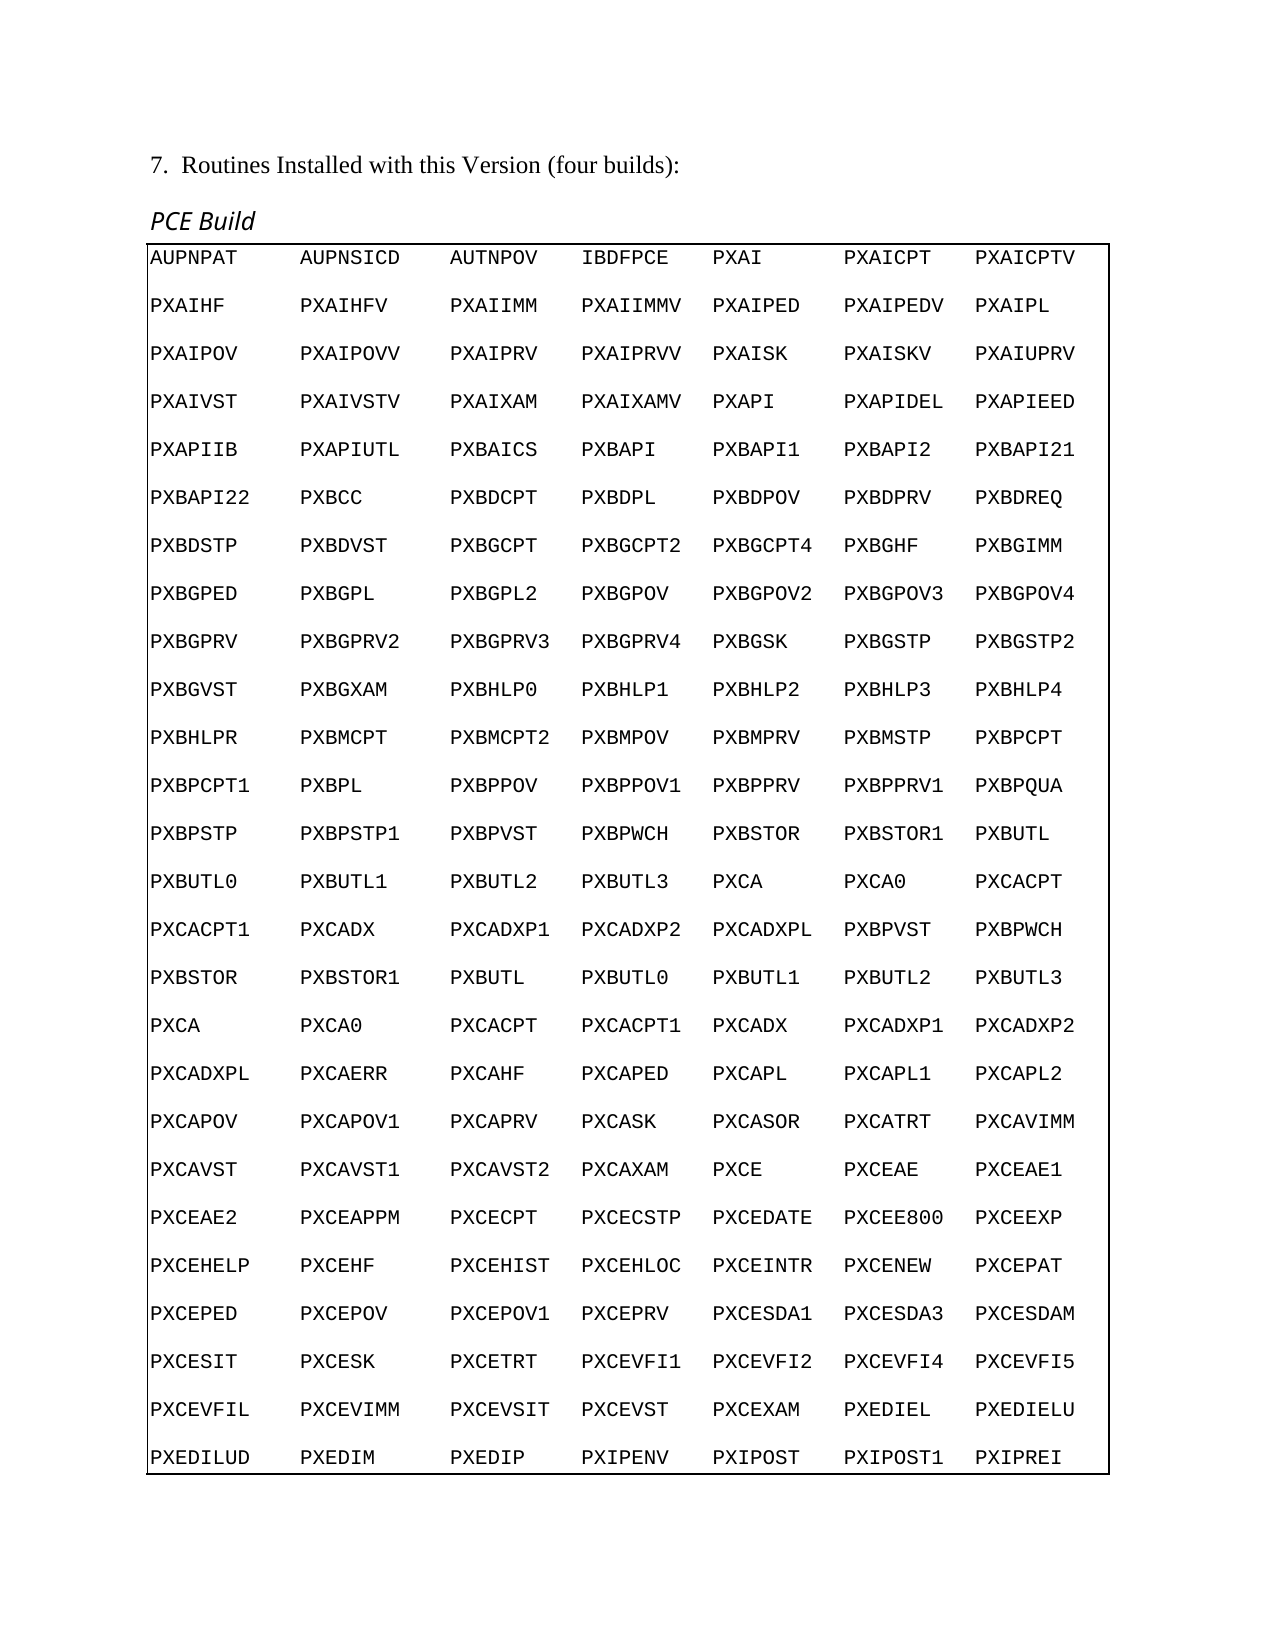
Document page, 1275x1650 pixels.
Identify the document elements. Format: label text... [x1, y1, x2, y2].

text PXBPCPT1 PXBPL PXBPPOV PXBPPOV1 PXBPPRV PXBPPRV1 PXBPQUA [148, 771, 1108, 798]
text PXBUTL0 PXBUTL1 PXBUTL2 PXBUTL3 PXCA PXCA0 PXCACPT [148, 867, 1108, 894]
text PXAPIIB PXAPIUTL PXBAICS PXBAPI PXBAPI1 PXBAPI2 PXBAPI21 [148, 435, 1108, 462]
text PXCEHELP PXCEHF PXCEHIST PXCEHLOC PXCEINTR PXCENEW PXCEPAT [148, 1251, 1108, 1279]
text PXBSTOR PXBSTOR1 PXBUTL PXBUTL0 PXBUTL1 PXBUTL2 PXBUTL3 [148, 963, 1108, 991]
text PXCEVFIL PXCEVIMM PXCEVSIT PXCEVST PXCEXAM PXEDIEL PXEDIELU [148, 1396, 1108, 1423]
text PXAIHF PXAIHFV PXAIIMM PXAIIMMV PXAIPED PXAIPEDV PXAIPL [148, 291, 1108, 318]
text PXCAPOV PXCAPOV1 PXCAPRV PXCASK PXCASOR PXCATRT PXCAVIMM [148, 1107, 1108, 1135]
text PXCA PXCA0 PXCACPT PXCACPT1 PXCADX PXCADXP1 PXCADXP2 [148, 1011, 1108, 1039]
text PXBDSTP PXBDVST PXBGCPT PXBGCPT2 PXBGCPT4 PXBGHF PXBGIMM [148, 531, 1108, 558]
text PXEDILUD PXEDIM PXEDIP PXIPENV PXIPOST PXIPOST1 PXIPREI [148, 1443, 1108, 1473]
text PCE Build [150, 204, 1106, 238]
text PXAIPOV PXAIPOVV PXAIPRV PXAIPRVV PXAISK PXAISKV PXAIUPRV [148, 339, 1108, 366]
subtitle 7. Routines Installed with this Version (four builds): [150, 150, 1106, 179]
text PXCACPT1 PXCADX PXCADXP1 PXCADXP2 PXCADXPL PXBPVST PXBPWCH [148, 915, 1108, 943]
text PXCEAE2 PXCEAPPM PXCECPT PXCECSTP PXCEDATE PXCEE800 PXCEEXP [148, 1203, 1108, 1231]
text PXBGPED PXBGPL PXBGPL2 PXBGPOV PXBGPOV2 PXBGPOV3 PXBGPOV4 [148, 579, 1108, 606]
text PXBPSTP PXBPSTP1 PXBPVST PXBPWCH PXBSTOR PXBSTOR1 PXBUTL [148, 819, 1108, 847]
text PXAIVST PXAIVSTV PXAIXAM PXAIXAMV PXAPI PXAPIDEL PXAPIEED [148, 387, 1108, 414]
text PXBAPI22 PXBCC PXBDCPT PXBDPL PXBDPOV PXBDPRV PXBDREQ [148, 483, 1108, 510]
text PXCEPED PXCEPOV PXCEPOV1 PXCEPRV PXCESDA1 PXCESDA3 PXCESDAM [148, 1299, 1108, 1327]
text PXCAVST PXCAVST1 PXCAVST2 PXCAXAM PXCE PXCEAE PXCEAE1 [148, 1155, 1108, 1183]
text PXCESIT PXCESK PXCETRT PXCEVFI1 PXCEVFI2 PXCEVFI4 PXCEVFI5 [148, 1347, 1108, 1375]
text PXBHLPR PXBMCPT PXBMCPT2 PXBMPOV PXBMPRV PXBMSTP PXBPCPT [148, 723, 1108, 751]
text PXCADXPL PXCAERR PXCAHF PXCAPED PXCAPL PXCAPL1 PXCAPL2 [148, 1059, 1108, 1087]
text PXBGVST PXBGXAM PXBHLP0 PXBHLP1 PXBHLP2 PXBHLP3 PXBHLP4 [148, 675, 1108, 702]
text PXBGPRV PXBGPRV2 PXBGPRV3 PXBGPRV4 PXBGSK PXBGSTP PXBGSTP2 [148, 627, 1108, 654]
text AUPNPAT AUPNSICD AUTNPOV IBDFPCE PXAI PXAICPT PXAICPTV [148, 245, 1108, 270]
